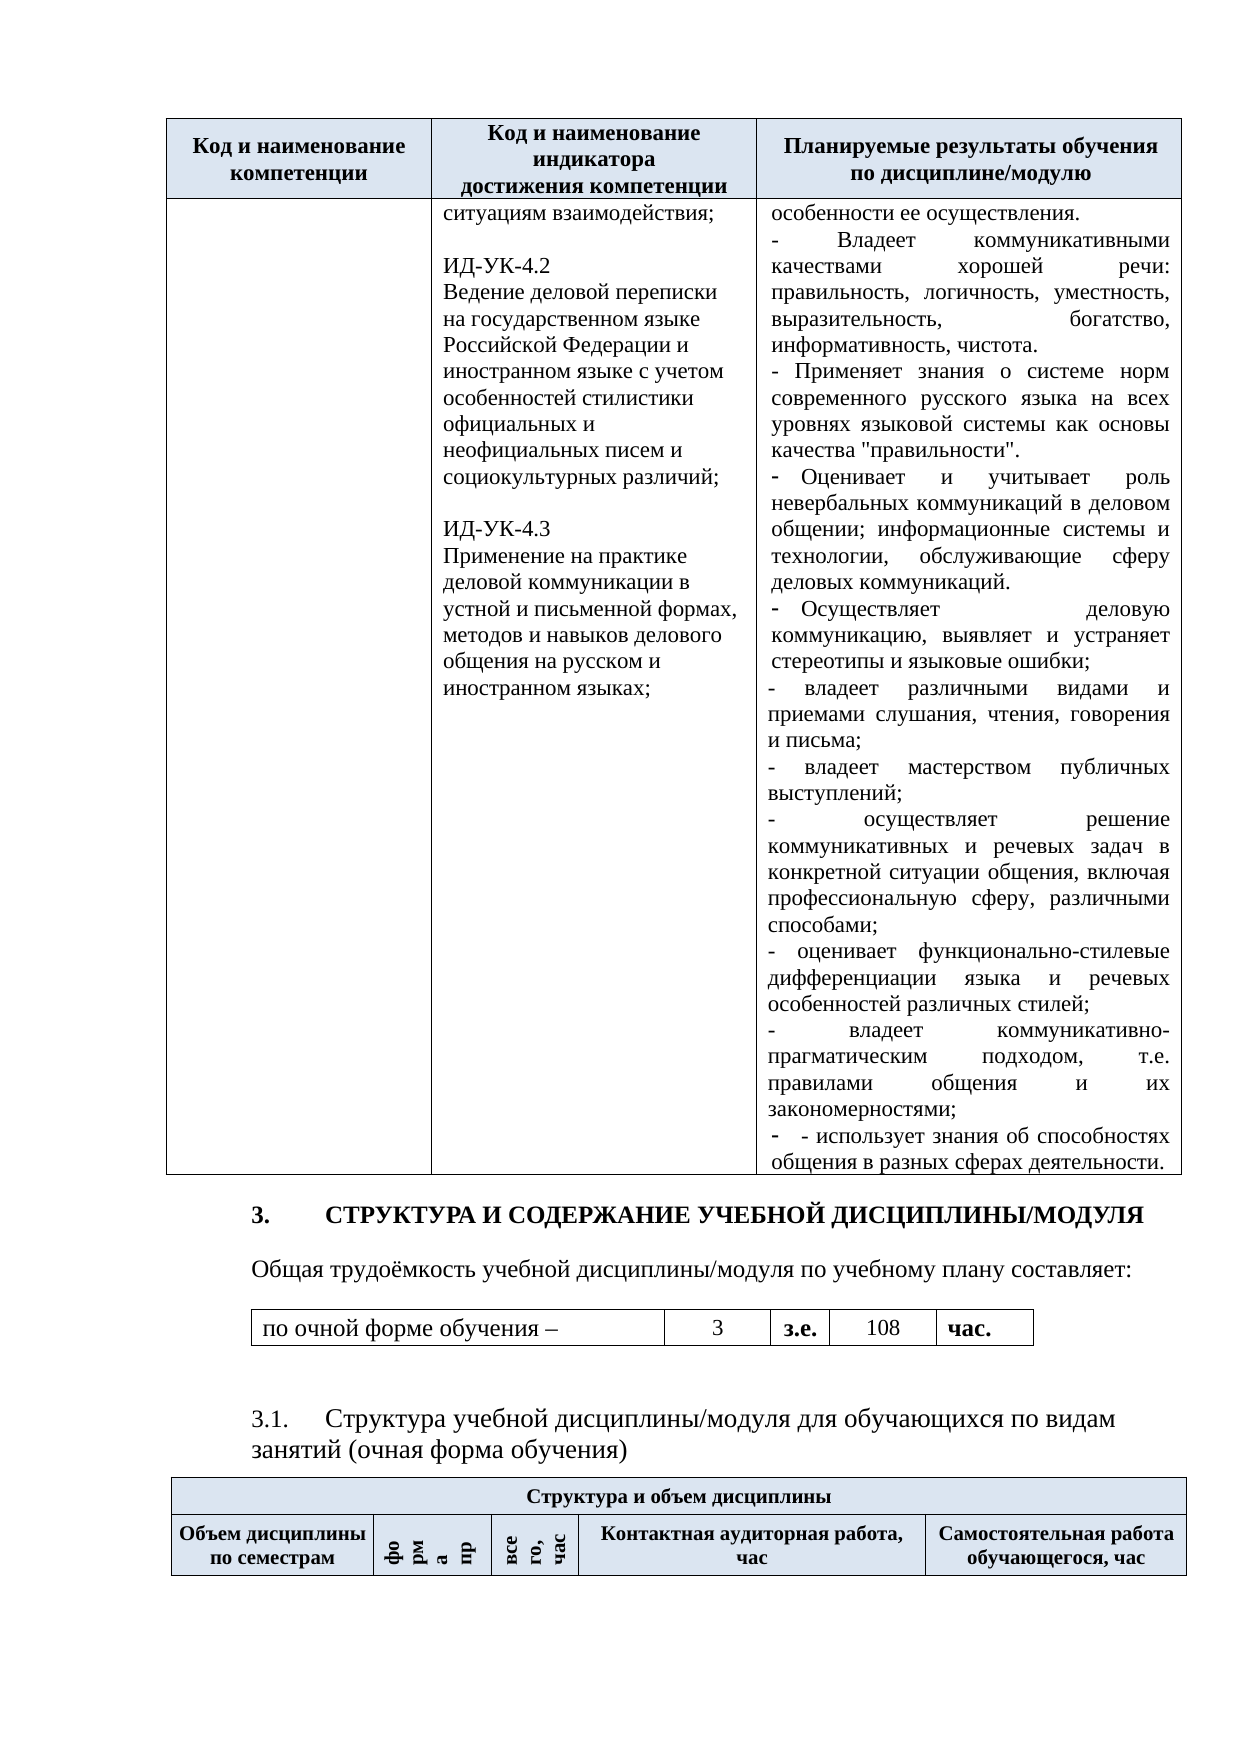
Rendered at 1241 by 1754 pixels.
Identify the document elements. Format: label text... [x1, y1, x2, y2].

list Общая трудоёмкость учебной дисциплины/модуля по учебному плану составляет: [177, 1254, 1181, 1283]
subtitle Структура учебной дисциплины/модуля для обучающихся по видам занятий (очная форма обучения) [251, 1402, 1181, 1464]
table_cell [757, 199, 1181, 1174]
table_cell всего, час [492, 1515, 578, 1575]
table_header 108 [830, 1310, 936, 1345]
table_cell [374, 1515, 491, 1575]
table_header Планируемые результаты обучения по дисциплине/модулю [757, 119, 1181, 198]
table_cell Контактная аудиторная работа, час [579, 1515, 925, 1575]
table_header 3 [665, 1310, 770, 1345]
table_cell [432, 199, 756, 1174]
table_header Код и наименование компетенции [167, 119, 431, 198]
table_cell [172, 1515, 373, 1575]
table_header Код и наименование индикатора достижения компетенции [432, 119, 756, 198]
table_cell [167, 199, 431, 1174]
table_header час. [937, 1310, 1033, 1345]
table_header з.е. [771, 1310, 829, 1345]
table_header Структура и объем дисциплины [172, 1478, 1186, 1514]
table_cell Самостоятельная работа обучающегося, час [926, 1515, 1186, 1575]
table_header по очной форме обучения – [252, 1310, 664, 1345]
subtitle СТРУКТУРА И СОДЕРЖАНИЕ УЧЕБНОЙ ДИСЦИПЛИНЫ/МОДУЛЯ [251, 1200, 1181, 1229]
